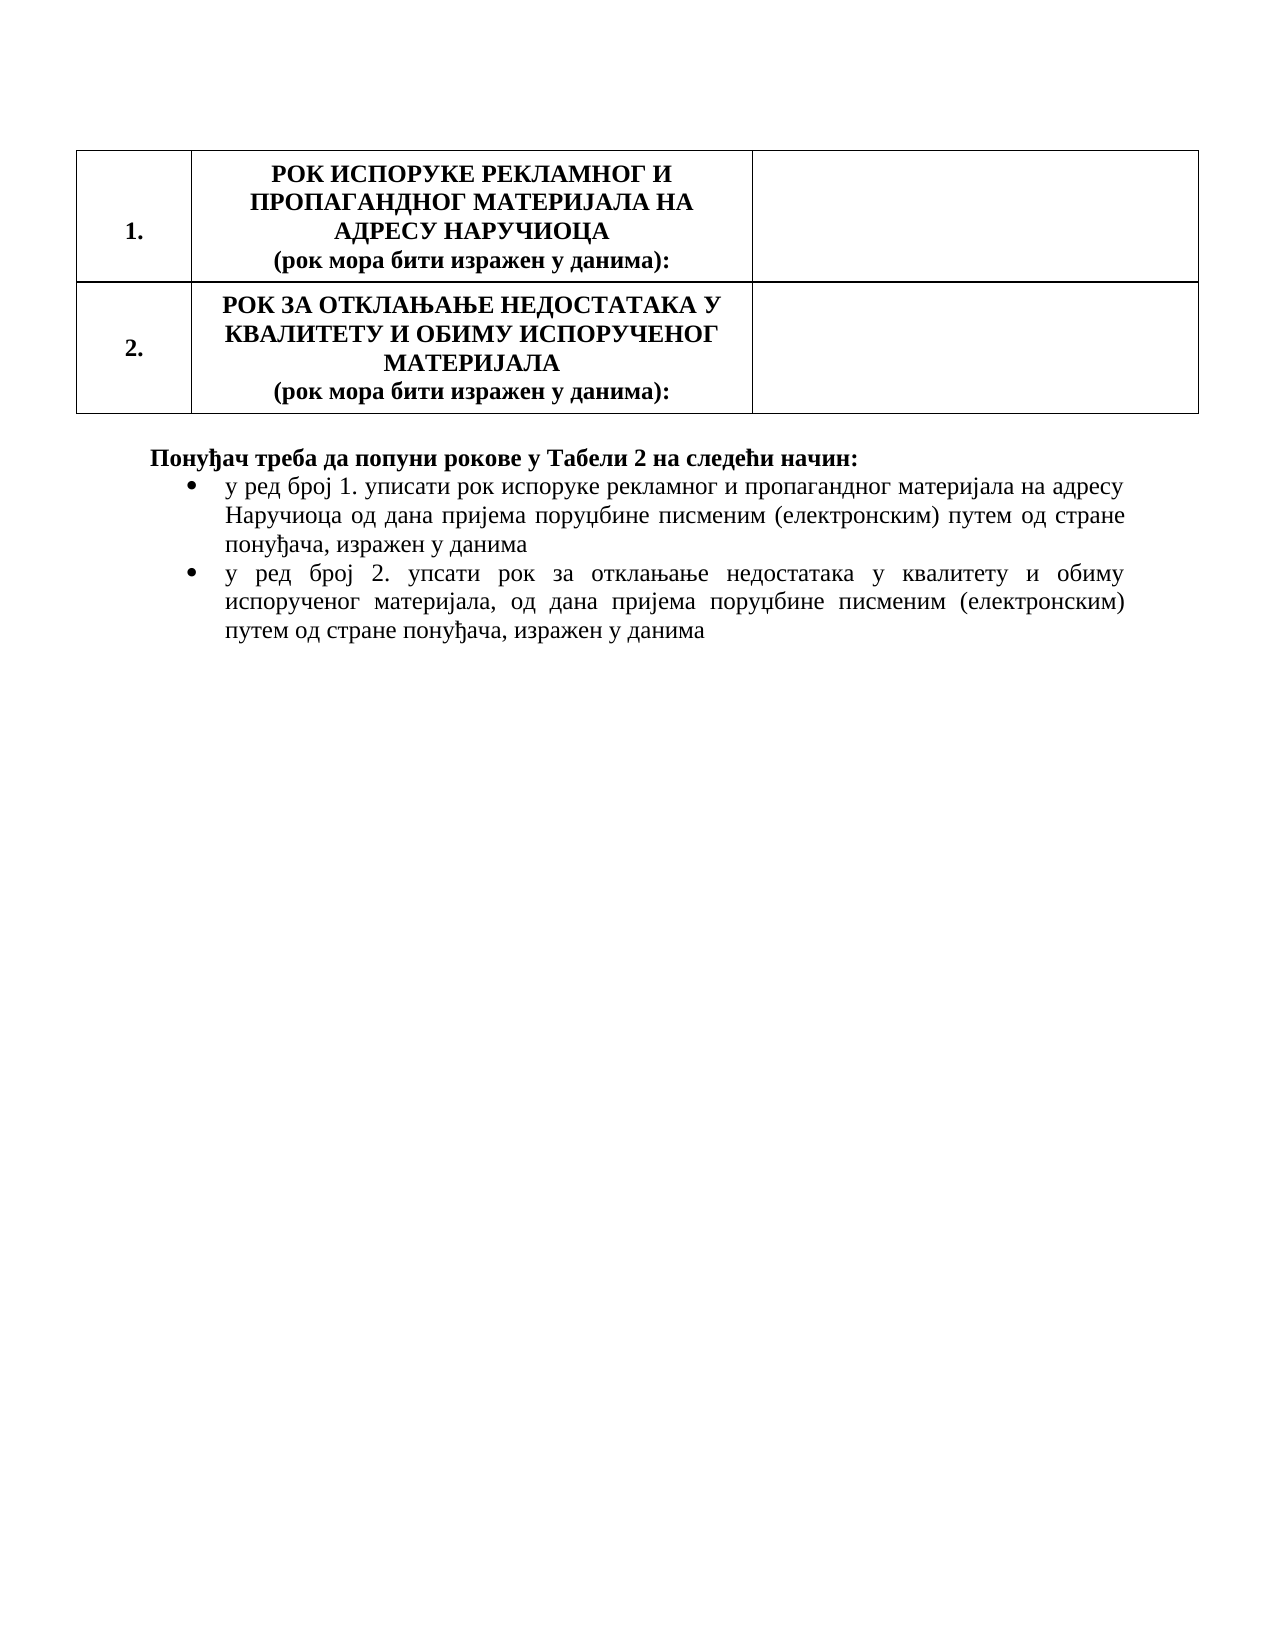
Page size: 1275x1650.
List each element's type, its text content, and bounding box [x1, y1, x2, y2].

list у ред број 2. упсати рок за отклањање недостатака у квалитету и обиму испорученог материјала, од дана пријема поруџбине писменим (електронским) путем од стране понуђача, изражен у данима [187, 558, 1125, 644]
table_cell РОК ЗА ОТКЛАЊАЊЕ НЕДОСТАТАКА У КВАЛИТЕТУ И ОБИМУ ИСПОРУЧЕНОГ МАТЕРИЈАЛА (рок мора бити изражен у данима): [192, 283, 752, 413]
table_cell РОК ИСПОРУКЕ РЕКЛАМНОГ И ПРОПАГАНДНОГ МАТЕРИЈАЛА НА АДРЕСУ НАРУЧИОЦА (рок мора бити изражен у данима): [192, 151, 752, 281]
list у ред број 1. уписати рок испоруке рекламног и пропагандног материјала на адресу Наручиоца од дана пријема поруџбине писменим (електронским) путем од стране понуђача, изражен у данима [187, 471, 1125, 558]
table_cell [753, 151, 1198, 281]
table_cell 2. [77, 283, 191, 413]
table_cell 1. [77, 151, 191, 281]
table_cell [753, 283, 1198, 413]
text Понуђач треба да попуни рокове у Табели 2 на следећи начин: [150, 443, 1125, 471]
